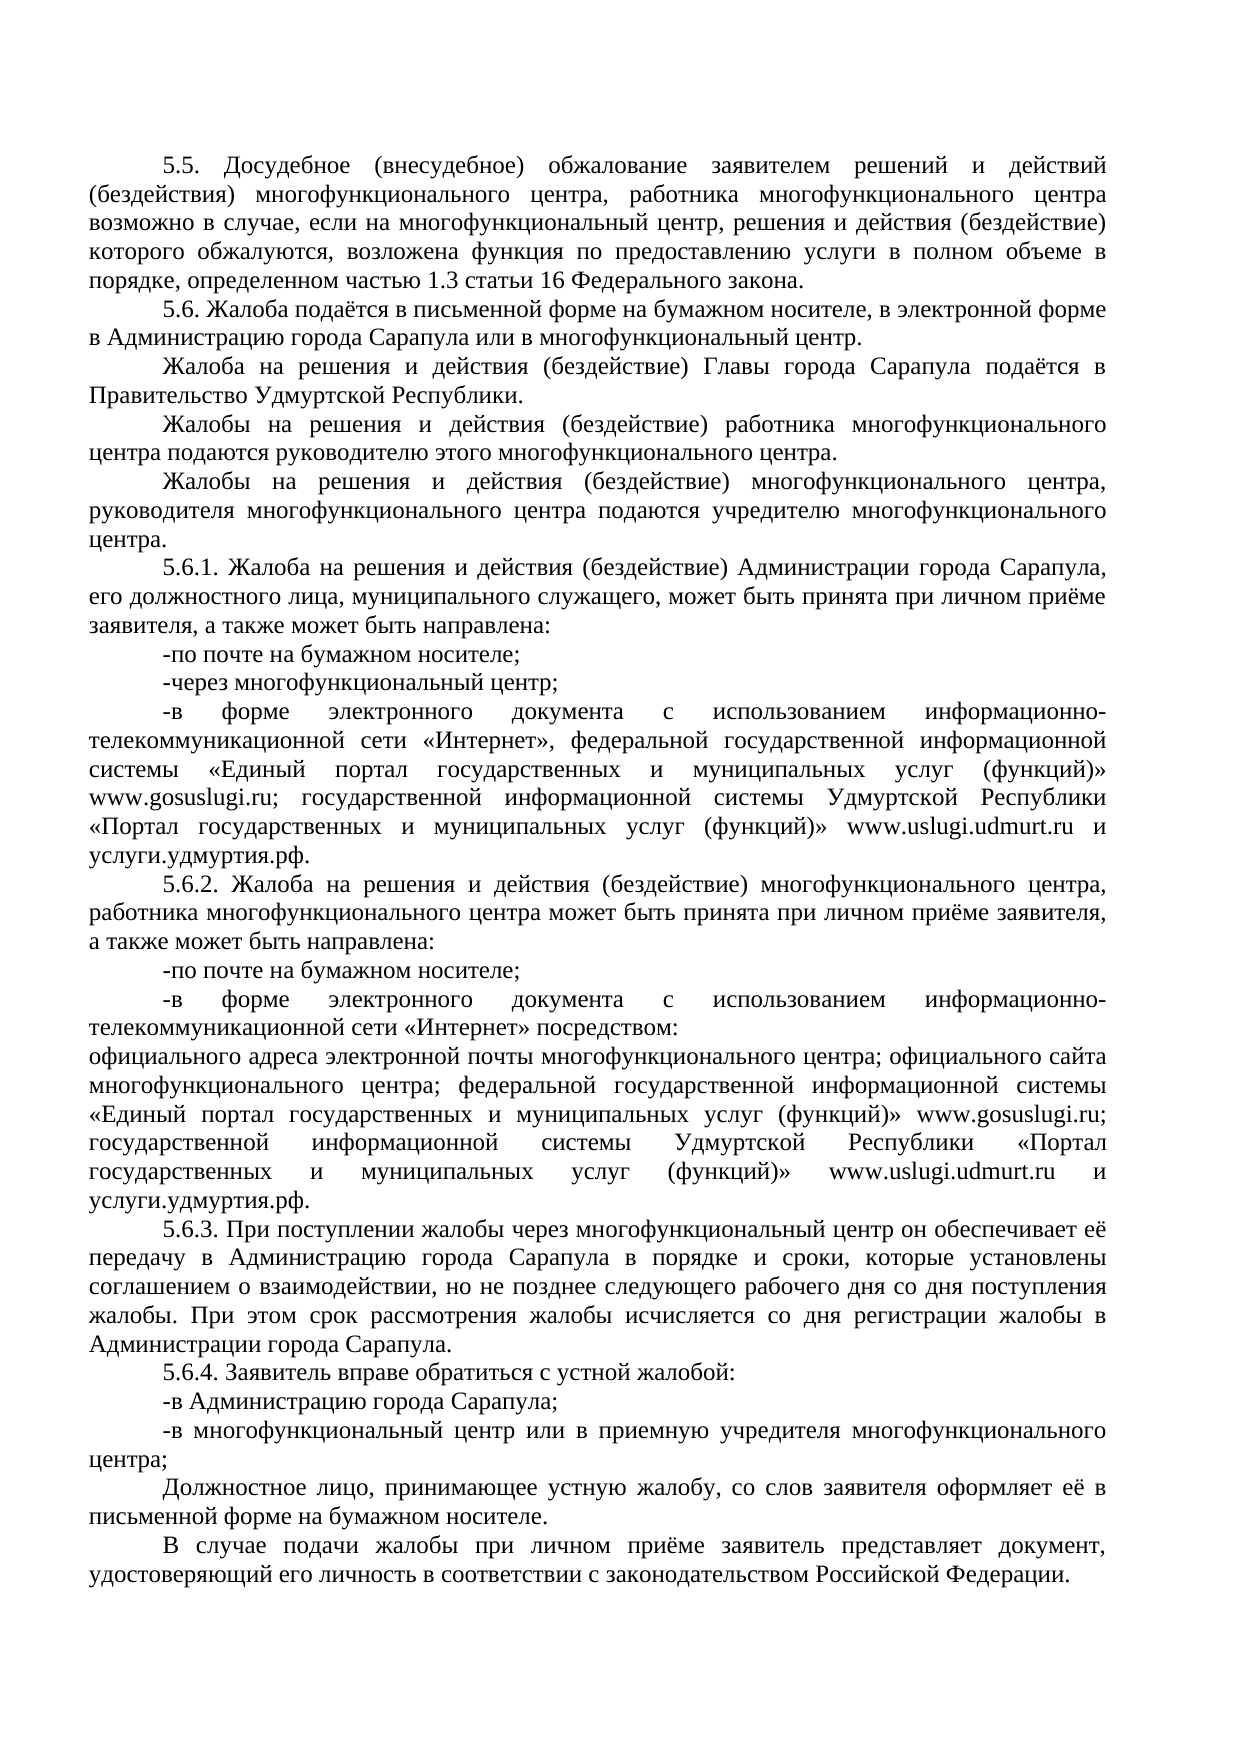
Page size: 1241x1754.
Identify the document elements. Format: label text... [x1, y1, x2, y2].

text 5.6. Жалоба подаётся в письменной форме на бумажном носителе, в электронной форме в Администрацию города Сарапула или в многофункциональный центр. [89, 294, 1107, 351]
text 5.6.1. Жалоба на решения и действия (бездействие) Администрации города Сарапула, его должностного лица, муниципального служащего, может быть принята при личном приёме заявителя, а также может быть направлена: [89, 552, 1107, 639]
text -по почте на бумажном носителе; [89, 955, 1107, 984]
text Должностное лицо, принимающее устную жалобу, со слов заявителя оформляет её в письменной форме на бумажном носителе. [89, 1472, 1107, 1530]
text 5.6.4. Заявитель вправе обратиться с устной жалобой: [89, 1357, 1107, 1386]
text -в форме электронного документа с использованием информационно-телекоммуникационной сети «Интернет», федеральной государственной информационной системы «Единый портал государственных и муниципальных услуг (функций)» www.gosuslugi.ru; государственной информационной системы Удмуртской Республики «Портал государственных и муниципальных услуг (функций)» www.uslugi.udmurt.ru и услуги.удмуртия.рф. [89, 696, 1107, 869]
text -в многофункциональный центр или в приемную учредителя многофункционального центра; [89, 1415, 1107, 1472]
text -в Администрацию города Сарапула; [89, 1386, 1107, 1415]
text 5.5. Досудебное (внесудебное) обжалование заявителем решений и действий (бездействия) многофункционального центра, работника многофункционального центра возможно в случае, если на многофункциональный центр, решения и действия (бездействие) которого обжалуются, возложена функция по предоставлению услуги в полном объеме в порядке, определенном частью 1.3 статьи 16 Федерального закона. [89, 150, 1107, 294]
text Жалоба на решения и действия (бездействие) Главы города Сарапула подаётся в Правительство Удмуртской Республики. [89, 351, 1107, 409]
text официального адреса электронной почты многофункционального центра; официального сайта многофункционального центра; федеральной государственной информационной системы «Единый портал государственных и муниципальных услуг (функций)» www.gosuslugi.ru; государственной информационной системы Удмуртской Республики «Портал государственных и муниципальных услуг (функций)» www.uslugi.udmurt.ru и услуги.удмуртия.рф. [89, 1041, 1107, 1214]
text -через многофункциональный центр; [89, 667, 1107, 696]
text Жалобы на решения и действия (бездействие) многофункционального центра, руководителя многофункционального центра подаются учредителю многофункционального центра. [89, 466, 1107, 552]
text -в форме электронного документа с использованием информационно-телекоммуникационной сети «Интернет» посредством: [89, 984, 1107, 1041]
text -по почте на бумажном носителе; [89, 639, 1107, 667]
text 5.6.2. Жалоба на решения и действия (бездействие) многофункционального центра, работника многофункционального центра может быть принята при личном приёме заявителя, а также может быть направлена: [89, 869, 1107, 955]
text 5.6.3. При поступлении жалобы через многофункциональный центр он обеспечивает её передачу в Администрацию города Сарапула в порядке и сроки, которые установлены соглашением о взаимодействии, но не позднее следующего рабочего дня со дня поступления жалобы. При этом срок рассмотрения жалобы исчисляется со дня регистрации жалобы в Администрации города Сарапула. [89, 1214, 1107, 1357]
text В случае подачи жалобы при личном приёме заявитель представляет документ, удостоверяющий его личность в соответствии с законодательством Российской Федерации. [89, 1530, 1107, 1587]
text Жалобы на решения и действия (бездействие) работника многофункционального центра подаются руководителю этого многофункционального центра. [89, 409, 1107, 466]
